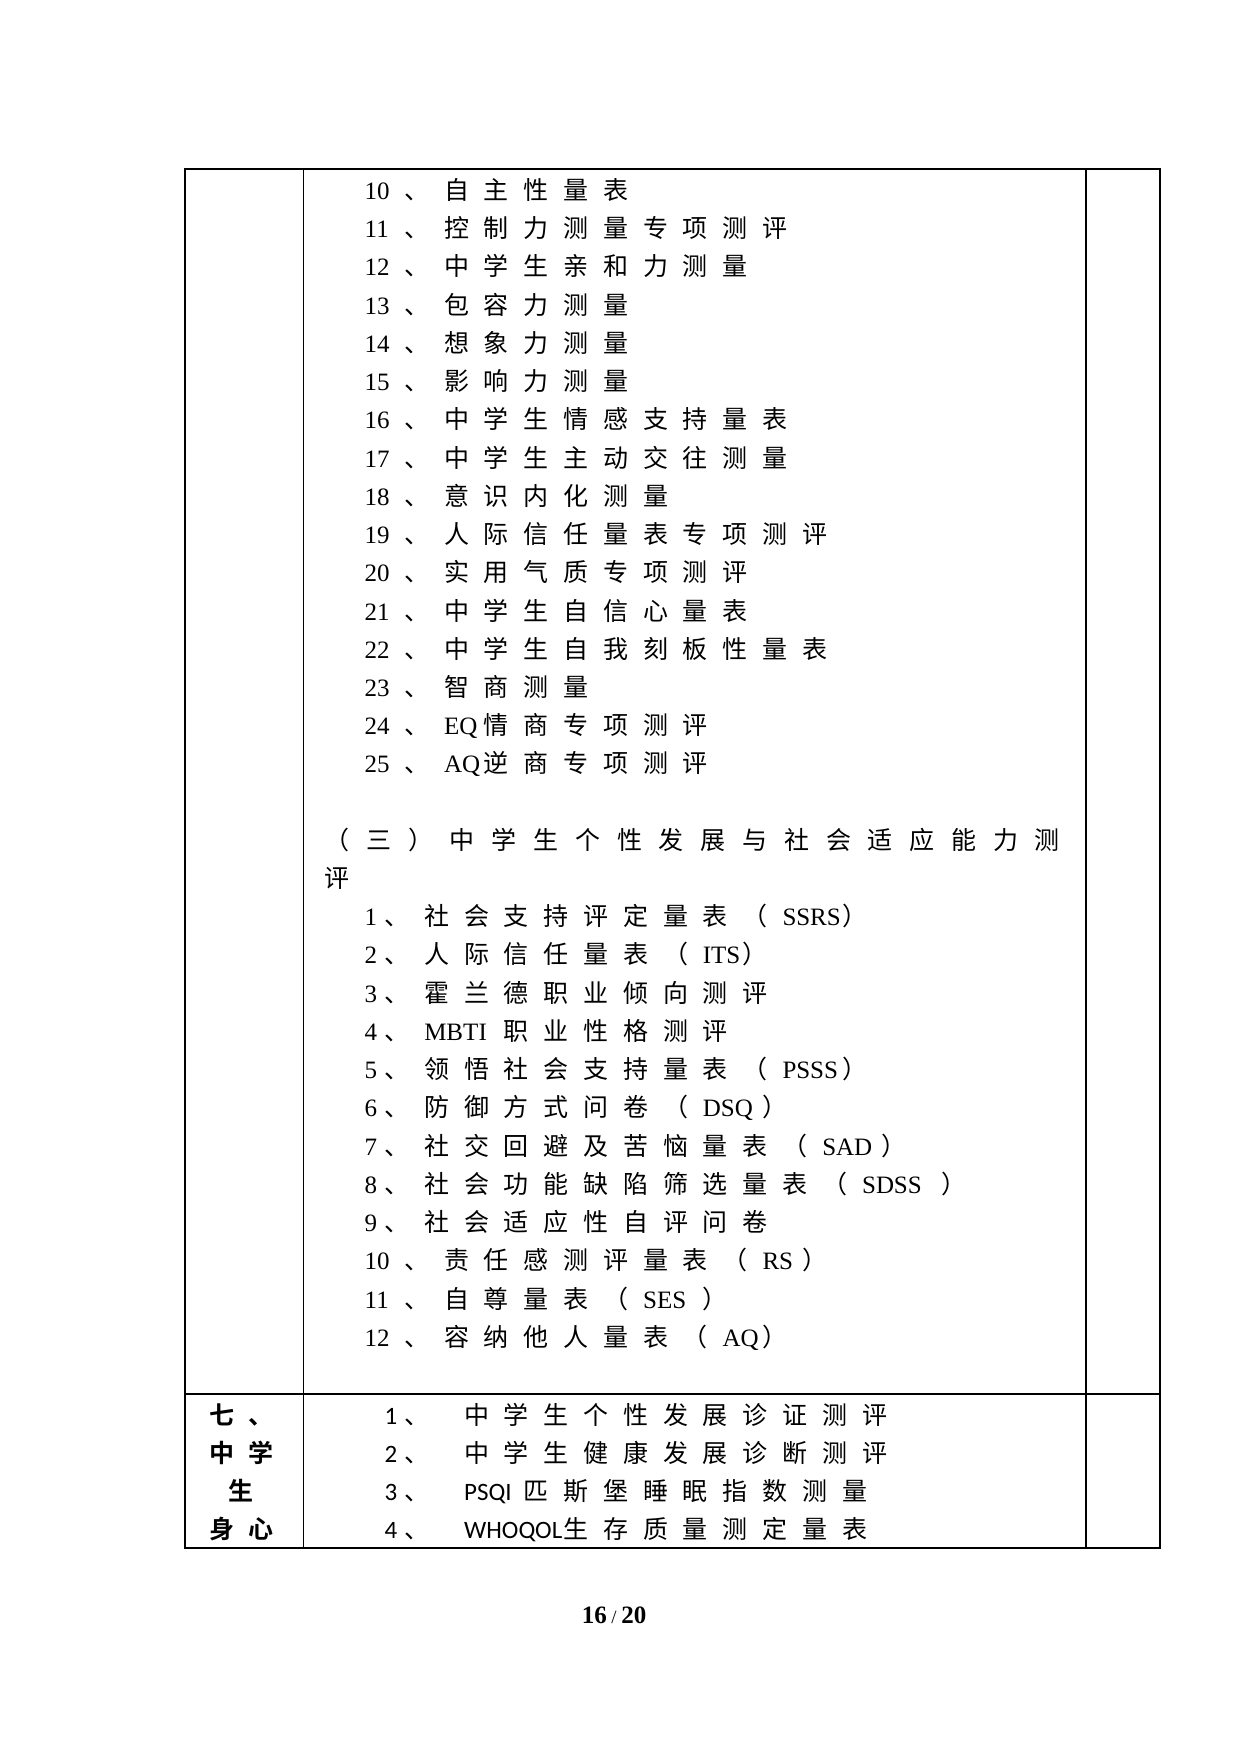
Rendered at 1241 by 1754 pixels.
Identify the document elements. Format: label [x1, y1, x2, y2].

table_cell [304, 1395, 1085, 1547]
table_cell [1087, 1395, 1159, 1547]
table_cell [186, 1395, 303, 1547]
table_cell [186, 170, 303, 1393]
table_cell [304, 170, 1085, 1393]
table_cell [1087, 170, 1159, 1393]
